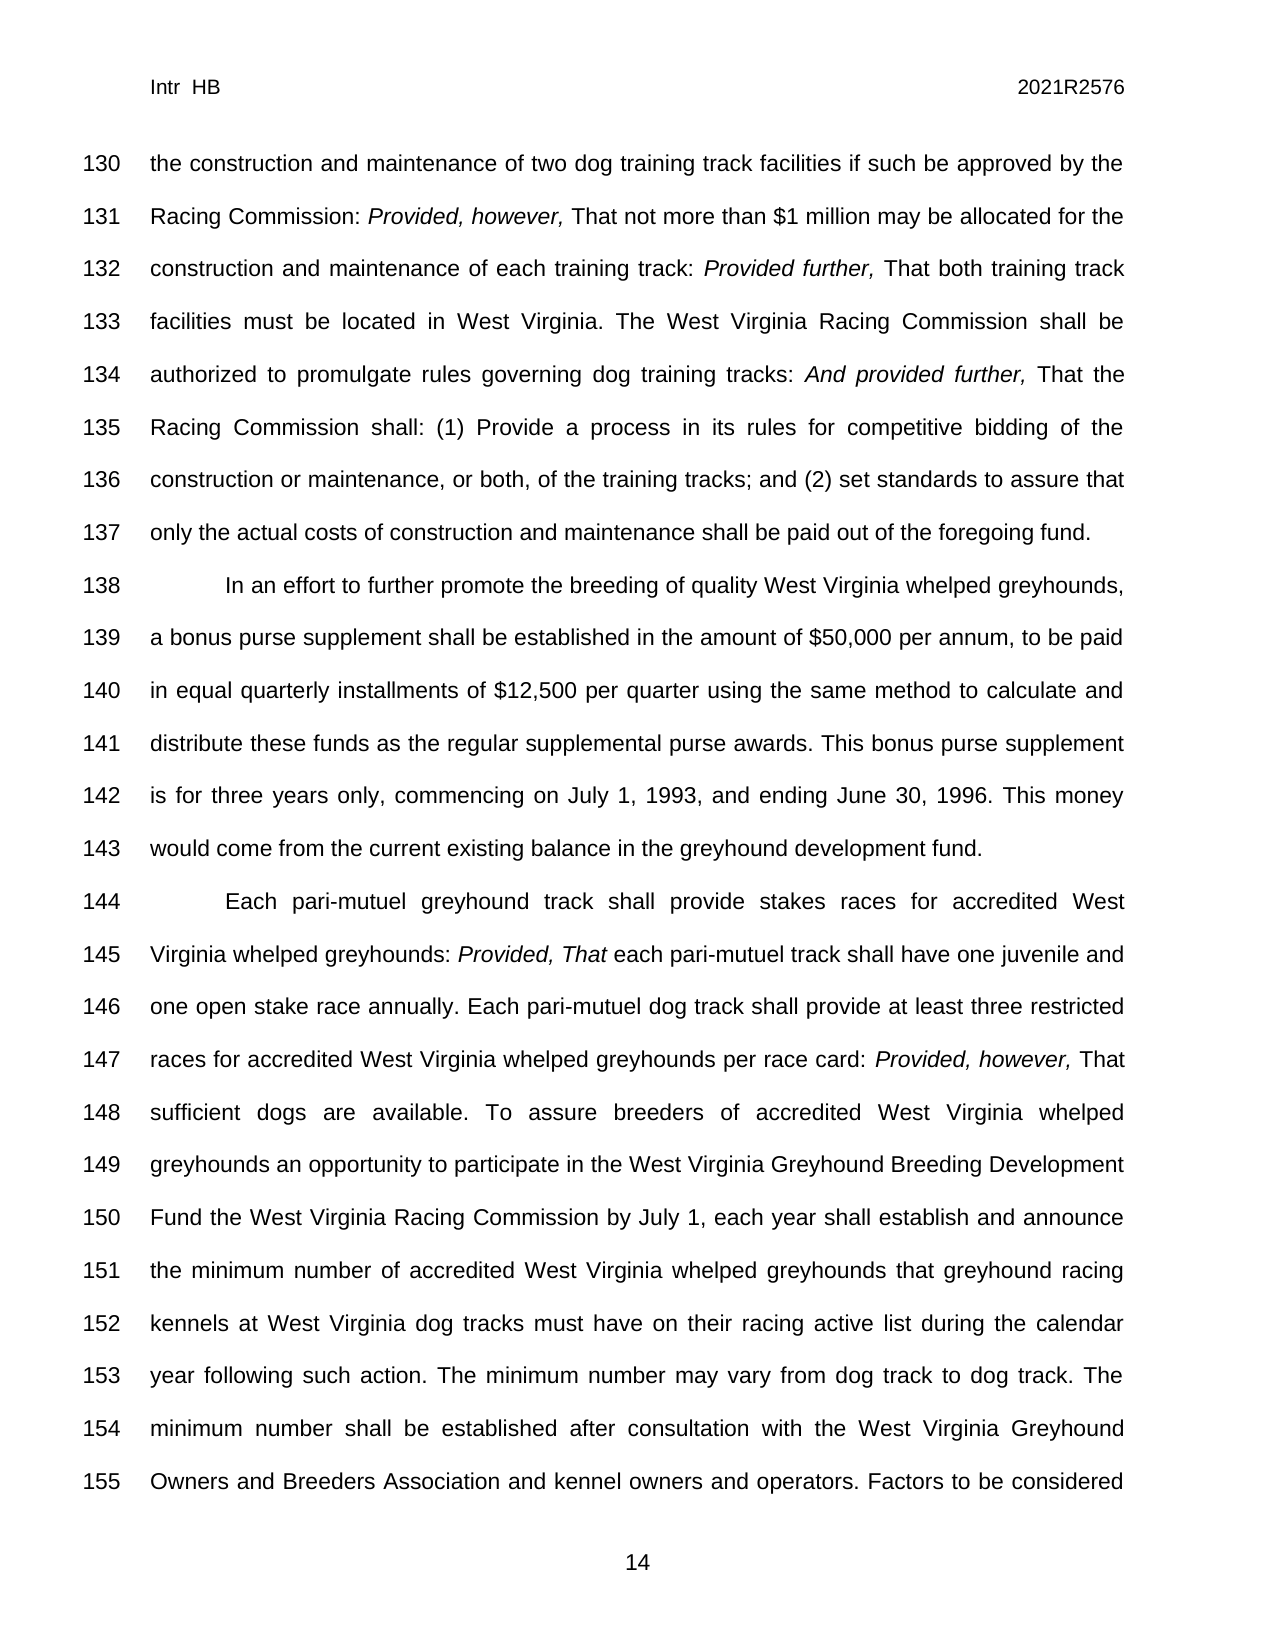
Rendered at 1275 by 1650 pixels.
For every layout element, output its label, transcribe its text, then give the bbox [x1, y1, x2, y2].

text In an effort to further promote the breeding of quality West Virginia whelped greyhounds, a bonus purse supplement shall be established in the amount of $50,000 per annum, to be paid in equal quarterly installments of $12,500 per quarter using the same method to calculate and distribute these funds as the regular supplemental purse awards. This bonus purse supplement is for three years only, commencing on July 1, 1993, and ending June 30, 1996. This money would come from the current existing balance in the greyhound development fund. [150, 572, 1125, 862]
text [150, 888, 1125, 1494]
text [150, 150, 1125, 545]
